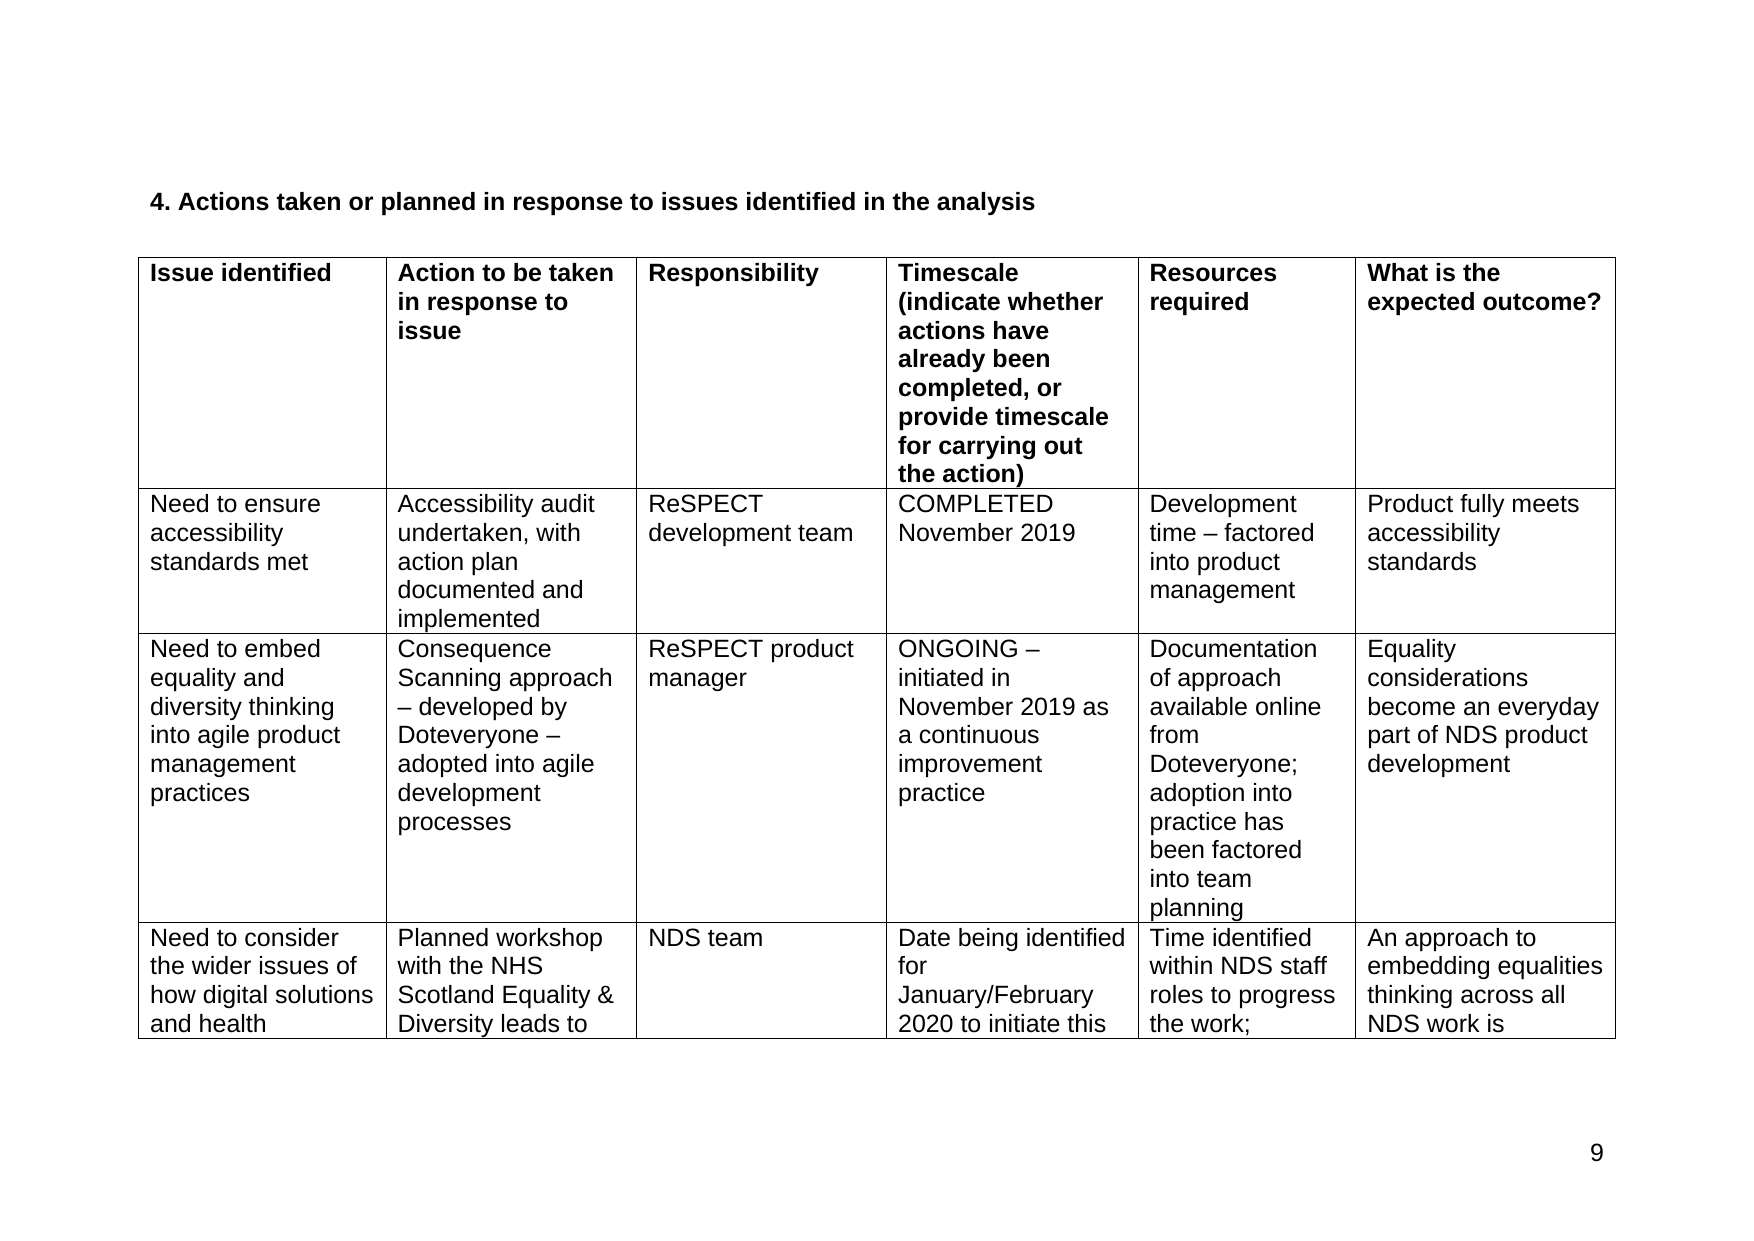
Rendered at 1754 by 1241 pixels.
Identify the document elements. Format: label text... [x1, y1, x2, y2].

table_cell Product fully meets accessibility standards [1356, 489, 1615, 633]
table_cell Consequence Scanning approach – developed by Doteveryone – adopted into agile development processes [387, 634, 636, 922]
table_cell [387, 923, 636, 1038]
text 4. Actions taken or planned in response to issues identified in the analysis [150, 187, 1515, 216]
table_cell Equality considerations become an everyday part of NDS product development [1356, 634, 1615, 922]
table_header Resources required [1139, 258, 1355, 488]
table_cell ReSPECT development team [637, 489, 886, 633]
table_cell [139, 923, 386, 1038]
table_header Action to be taken in response to issue [387, 258, 636, 488]
table_cell NDS team [637, 923, 886, 1038]
table_cell Accessibility audit undertaken, with action plan documented and implemented [387, 489, 636, 633]
table_header Issue identified [139, 258, 386, 488]
table_cell Documentation of approach available online from Doteveryone; adoption into practice has been factored into team planning [1139, 634, 1355, 922]
table_header Timescale (indicate whether actions have already been completed, or provide timescale for carrying out the action) [887, 258, 1138, 488]
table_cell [887, 923, 1138, 1038]
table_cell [1356, 923, 1615, 1038]
table_header What is the expected outcome? [1356, 258, 1615, 488]
table_cell Need to embed equality and diversity thinking into agile product management practices [139, 634, 386, 922]
table_cell ONGOING – initiated in November 2019 as a continuous improvement practice [887, 634, 1138, 922]
table_header Responsibility [637, 258, 886, 488]
table_cell ReSPECT product manager [637, 634, 886, 922]
table_cell COMPLETED November 2019 [887, 489, 1138, 633]
table_cell Development time – factored into product management [1139, 489, 1355, 633]
table_cell Need to ensure accessibility standards met [139, 489, 386, 633]
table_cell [1139, 923, 1355, 1038]
